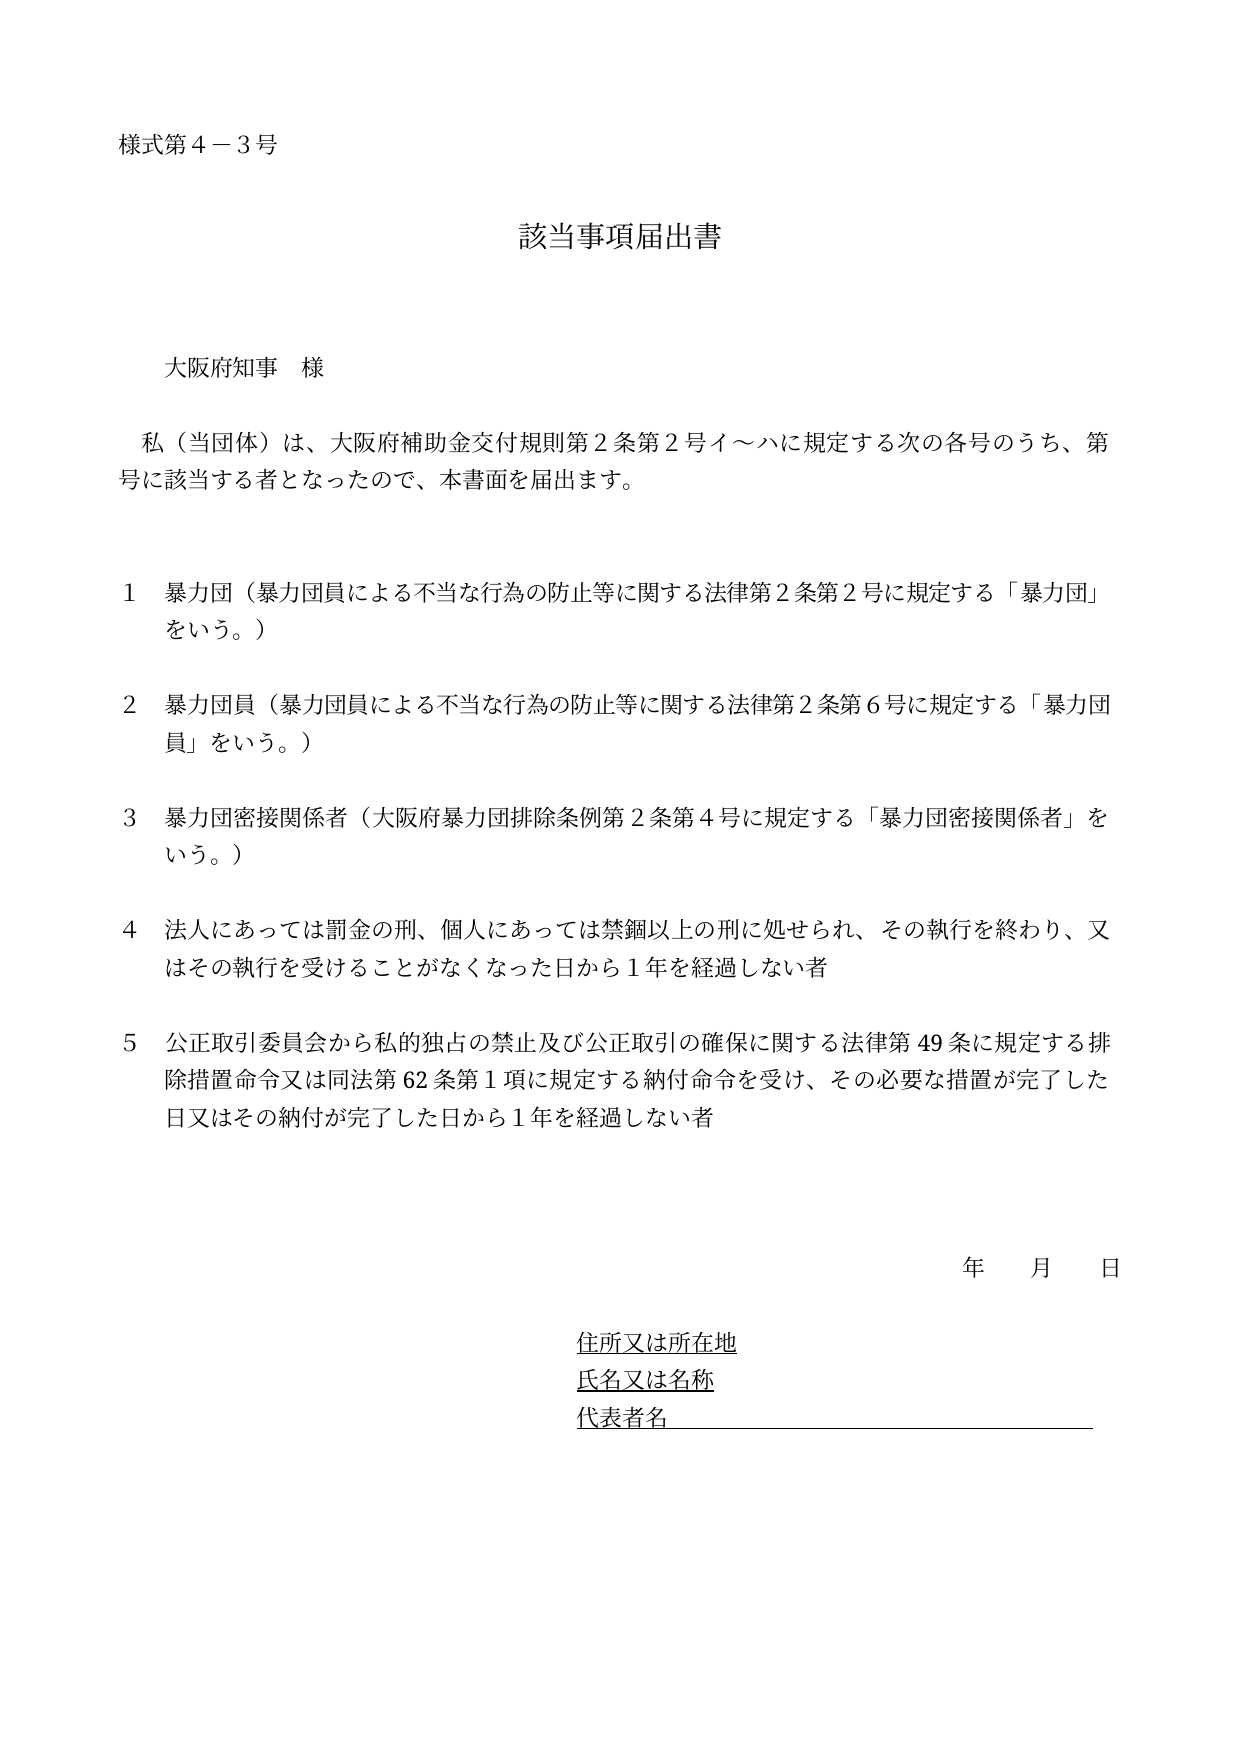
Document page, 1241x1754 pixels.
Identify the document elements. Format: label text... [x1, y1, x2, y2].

text ３ 暴力団密接関係者（大阪府暴力団排除条例第２条第４号に規定する「暴力団密接関係者」をいう。） [118, 797, 1111, 872]
text ４ 法人にあっては罰金の刑、個人にあっては禁錮以上の刑に処せられ、その執行を終わり、又はその執行を受けることがなくなった日から１年を経過しない者 [118, 910, 1111, 985]
text 大阪府知事 様 [118, 347, 1122, 385]
text ５ 公正取引委員会から私的独占の禁止及び公正取引の確保に関する法律第49条に規定する排除措置命令又は同法第62条第１項に規定する納付命令を受け、その必要な措置が完了した日又はその納付が完了した日から１年を経過しない者 [118, 1022, 1111, 1135]
text 該当事項届出書 [118, 197, 1122, 272]
text 代表者名 [118, 1397, 1122, 1435]
text 年 月 日 [118, 1247, 1122, 1285]
text 私（当団体）は、大阪府補助金交付規則第２条第２号イ～ハに規定する次の各号のうち、第 号に該当する者となったので、本書面を届出ます。 [118, 422, 1111, 497]
text １ 暴力団（暴力団員による不当な行為の防止等に関する法律第２条第２号に規定する「暴力団」をいう。） [118, 572, 1111, 647]
text ２ 暴力団員（暴力団員による不当な行為の防止等に関する法律第２条第６号に規定する「暴力団員」をいう。） [118, 685, 1111, 760]
text 氏名又は名称 [118, 1360, 1122, 1397]
text 住所又は所在地 [118, 1322, 1122, 1360]
text 様式第４－３号 [118, 127, 1122, 160]
